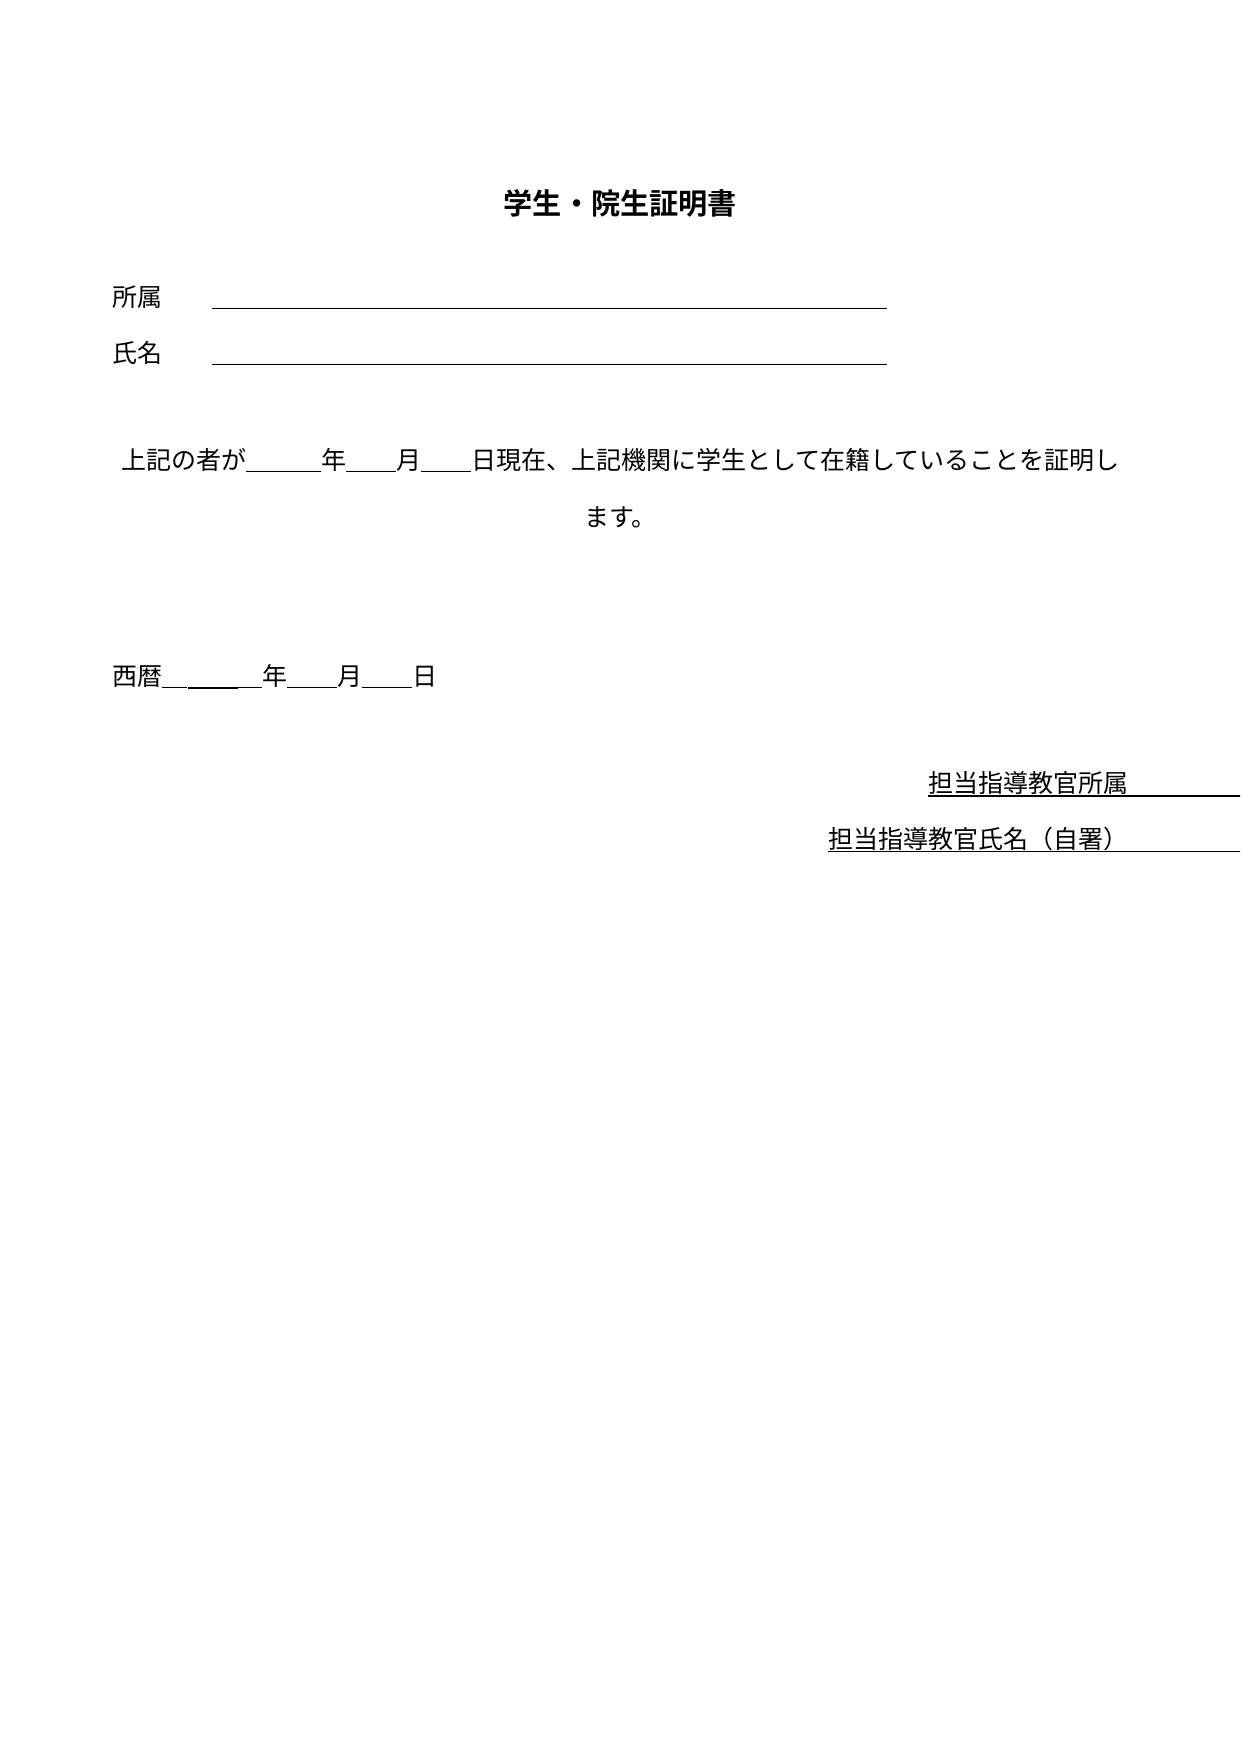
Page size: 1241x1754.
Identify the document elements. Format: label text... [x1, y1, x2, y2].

text 西暦＿ ＿年＿＿月＿＿日 [112, 656, 1128, 693]
text 担当指導教官所属 [112, 763, 1128, 801]
text 所属 ＿＿＿＿＿＿＿＿＿＿＿＿＿＿＿＿＿＿＿＿＿＿＿＿＿＿＿ [112, 277, 1128, 314]
text 上記の者が＿＿＿年＿＿月＿＿日現在、上記機関に学生として在籍していることを証明します。 [112, 440, 1128, 534]
text 学生・院生証明書 [112, 164, 1128, 239]
text 氏名 ＿＿＿＿＿＿＿＿＿＿＿＿＿＿＿＿＿＿＿＿＿＿＿＿＿＿＿ [112, 333, 1128, 370]
text 担当指導教官氏名（自署） [112, 819, 1128, 856]
